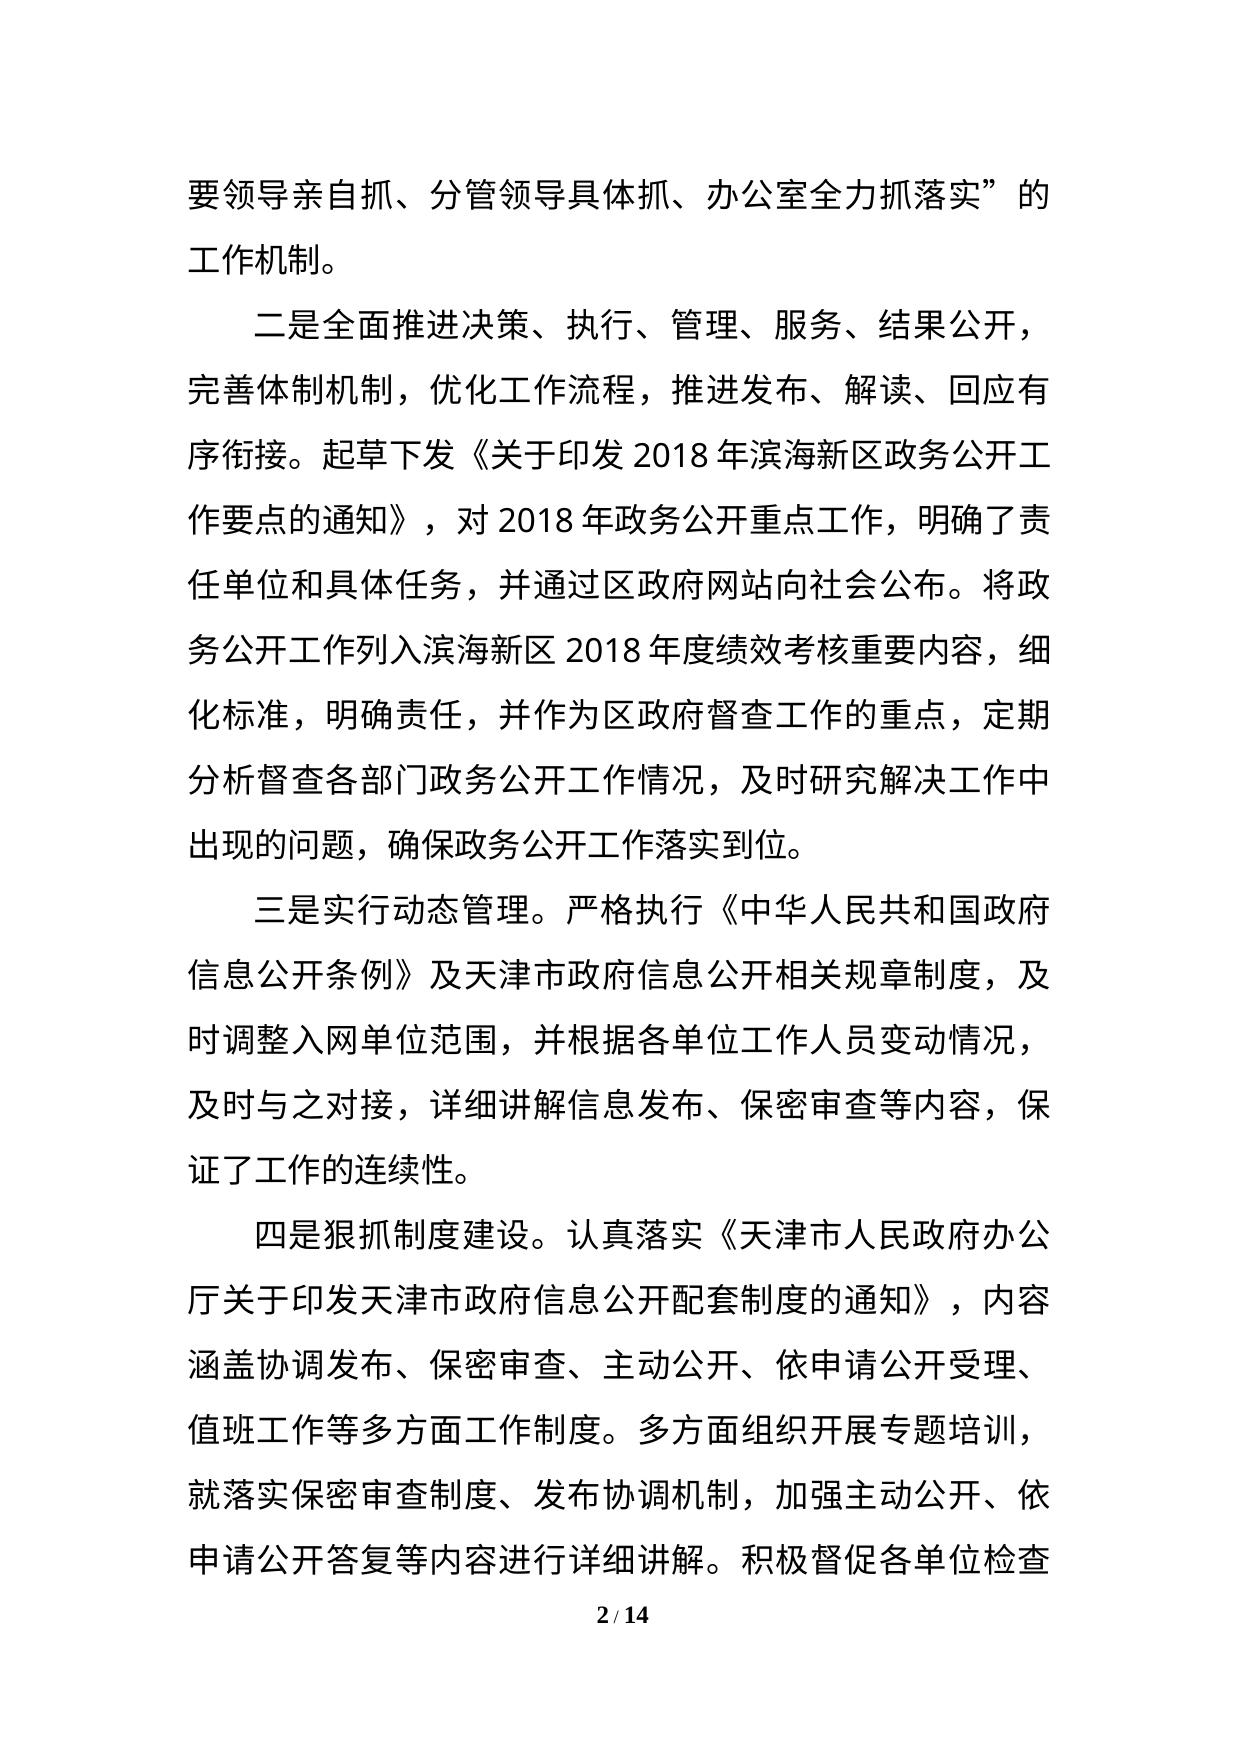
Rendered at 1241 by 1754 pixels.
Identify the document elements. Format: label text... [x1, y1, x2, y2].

text 二是全面推进决策、执行、管理、服务、结果公开，完善体制机制，优化工作流程，推进发布、解读、回应有序衔接。起草下发《关于印发2018年滨海新区政务公开工作要点的通知》，对2018年政务公开重点工作，明确了责任单位和具体任务，并通过区政府网站向社会公布。将政务公开工作列入滨海新区2018年度绩效考核重要内容，细化标准，明确责任，并作为区政府督查工作的重点，定期分析督查各部门政务公开工作情况，及时研究解决工作中出现的问题，确保政务公开工作落实到位。 [187, 290, 1053, 875]
text 三是实行动态管理。严格执行《中华人民共和国政府信息公开条例》及天津市政府信息公开相关规章制度，及时调整入网单位范围，并根据各单位工作人员变动情况，及时与之对接，详细讲解信息发布、保密审查等内容，保证了工作的连续性。 [187, 875, 1053, 1200]
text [187, 160, 1053, 290]
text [187, 1200, 1053, 1590]
